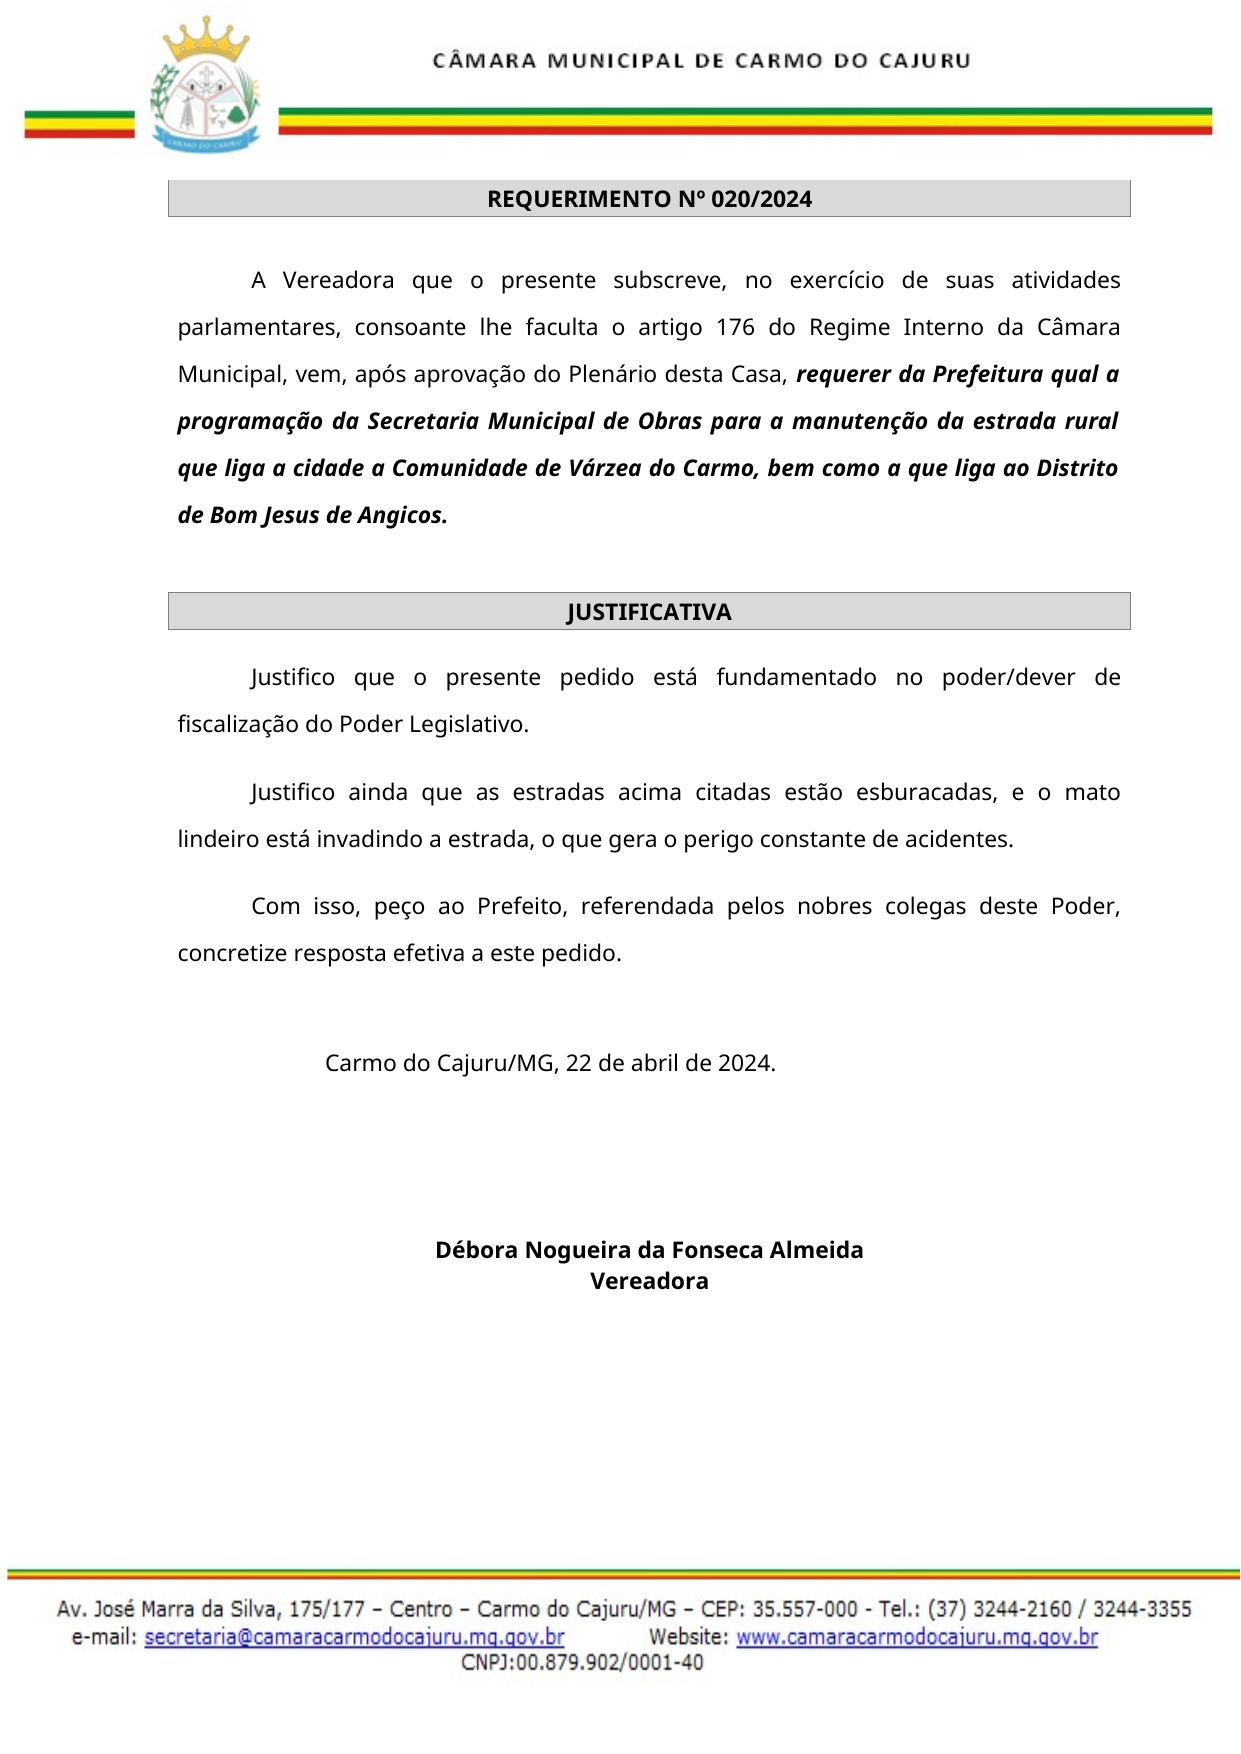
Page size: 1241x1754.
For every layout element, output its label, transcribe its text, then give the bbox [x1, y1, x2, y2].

text Carmo do Cajuru/MG, 22 de abril de 2024. [177, 1046, 1122, 1078]
picture [7, 1561, 1241, 1694]
text Débora Nogueira da Fonseca Almeida [177, 1234, 1122, 1265]
text Vereadora [177, 1265, 1122, 1296]
text Com isso, peço ao Prefeito, referendada pelos nobres colegas deste Poder, concretize resposta efetiva a este pedido. [177, 890, 1122, 968]
text REQUERIMENTO Nº 020/2024 [169, 180, 1130, 216]
text A Vereadora que o presente subscreve, no exercício de suas atividades parlamentares, consoante lhe faculta o artigo 176 do Regime Interno da Câmara Municipal, vem, após aprovação do Plenário desta Casa, requerer da Prefeitura qual a programação da Secretaria Municipal de Obras para a manutenção da estrada rural que liga a cidade a Comunidade de Várzea do Carmo, bem como a que liga ao Distrito de Bom Jesus de Angicos. [177, 264, 1122, 530]
text Justifico ainda que as estradas acima citadas estão esburacadas, e o mato lindeiro está invadindo a estrada, o que gera o perigo constante de acidentes. [177, 776, 1122, 854]
text Justifico que o presente pedido está fundamentado no poder/dever de fiscalização do Poder Legislativo. [177, 661, 1122, 739]
picture [17, 4, 1232, 180]
text JUSTIFICATIVA [169, 593, 1130, 629]
